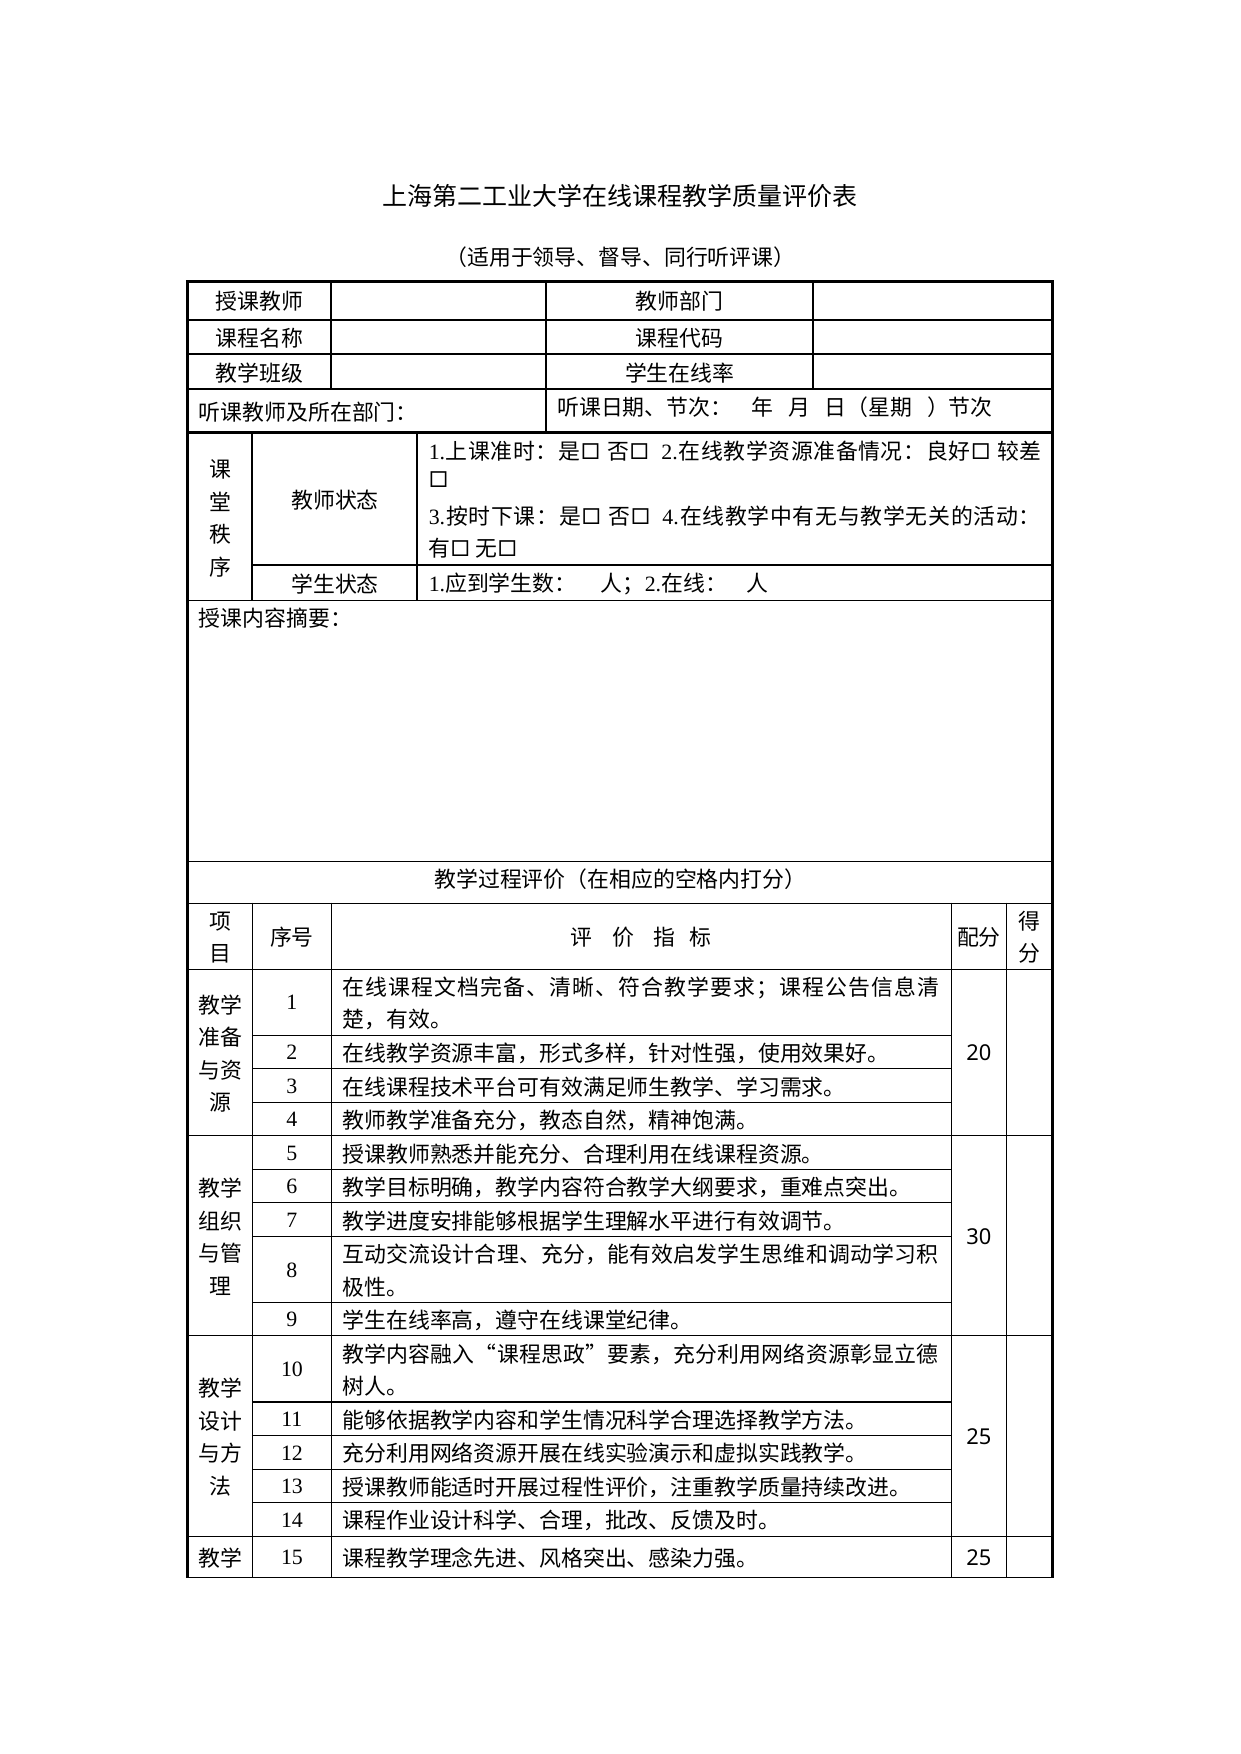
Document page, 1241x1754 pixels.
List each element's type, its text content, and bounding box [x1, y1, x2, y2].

table_cell 11 [253, 1403, 331, 1435]
table_cell 8 [253, 1237, 331, 1302]
table_cell 在线课程文档完备、清晰、符合教学要求；课程公告信息清楚，有效。 [332, 970, 951, 1034]
table_cell 能够依据教学内容和学生情况科学合理选择教学方法。 [332, 1403, 951, 1435]
table_cell 充分利用网络资源开展在线实验演示和虚拟实践教学。 [332, 1436, 951, 1468]
table_cell 授课内容摘要： [189, 601, 1051, 861]
table_cell 课程代码 [547, 321, 812, 353]
table_cell 10 [253, 1336, 331, 1401]
table_cell 教学 组织与管理 [189, 1136, 252, 1335]
table_cell 学生在线率高，遵守在线课堂纪律。 [332, 1303, 951, 1335]
table_header [332, 283, 545, 318]
table_cell 25 [952, 1537, 1006, 1577]
table_cell 听课日期、节次： 年 月 日（星期 ）节次 [547, 390, 1051, 431]
table_cell 1 [253, 970, 331, 1034]
table_cell 在线课程技术平台可有效满足师生教学、学习需求。 [332, 1069, 951, 1102]
table_cell 课程教学理念先进、风格突出、感染力强。 [332, 1537, 951, 1577]
table_cell 教师状态 [253, 434, 416, 563]
table_cell 得分 [1007, 904, 1051, 968]
table_cell 14 [253, 1503, 331, 1536]
table_cell 评 价 指 标 [332, 904, 951, 968]
table_cell 课堂 秩序 [189, 434, 251, 600]
table_cell [1007, 1136, 1051, 1335]
table_cell 听课教师及所在部门： [189, 390, 545, 431]
table_cell [814, 321, 1051, 353]
table_cell 3 [253, 1069, 331, 1102]
table_cell 教学过程评价（在相应的空格内打分） [189, 862, 1051, 902]
table_cell 教学准备与资源 [189, 970, 252, 1135]
table_cell 教学目标明确，教学内容符合教学大纲要求，重难点突出。 [332, 1170, 951, 1202]
table_cell 1.上课准时：是 否 2.在线教学资源准备情况：良好 较差 3.按时下课：是 否 4.在线教学中有无与教学无关的活动：有 无 [418, 434, 1051, 563]
table_cell 学生状态 [253, 566, 416, 600]
table_cell 教学 设计与方法 [189, 1336, 252, 1536]
text （适用于领导、督导、同行听评课） [187, 239, 1053, 272]
table_header [814, 283, 1051, 318]
table_cell 授课教师熟悉并能充分、合理利用在线课程资源。 [332, 1136, 951, 1169]
table_cell [814, 355, 1051, 388]
table_cell 教学进度安排能够根据学生理解水平进行有效调节。 [332, 1203, 951, 1236]
table_cell 13 [253, 1470, 331, 1502]
table_cell 课程作业设计科学、合理，批改、反馈及时。 [332, 1503, 951, 1536]
table_cell 教学水平与效果 [189, 1537, 252, 1577]
table_cell [332, 321, 545, 353]
table_cell 课程名称 [189, 321, 330, 353]
table_cell 1.应到学生数： 人；2.在线： 人 [418, 566, 1051, 600]
table_cell 15 [253, 1537, 331, 1577]
table_cell 12 [253, 1436, 331, 1468]
table_cell 配分 [952, 904, 1006, 968]
table_cell 项目 [189, 904, 252, 968]
table_header 教师部门 [547, 283, 812, 318]
table_cell 学生在线率 [547, 355, 812, 388]
table_cell [332, 355, 545, 388]
table_cell 教学内容融入“课程思政”要素，充分利用网络资源彰显立德树人。 [332, 1336, 951, 1401]
table_cell [1007, 1537, 1051, 1577]
table_header 授课教师 [189, 283, 330, 318]
table_cell 5 [253, 1136, 331, 1169]
table_cell 教师教学准备充分，教态自然，精神饱满。 [332, 1103, 951, 1135]
table_cell 授课教师能适时开展过程性评价，注重教学质量持续改进。 [332, 1470, 951, 1502]
table_cell 9 [253, 1303, 331, 1335]
table_cell 25 [952, 1336, 1006, 1536]
table_cell 教学班级 [189, 355, 330, 388]
text 上海第二工业大学在线课程教学质量评价表 [187, 162, 1053, 227]
table_cell 序号 [253, 904, 331, 968]
table_cell 互动交流设计合理、充分，能有效启发学生思维和调动学习积极性。 [332, 1237, 951, 1302]
table_cell [1007, 970, 1051, 1135]
table_cell 30 [952, 1136, 1006, 1335]
table_cell 2 [253, 1036, 331, 1068]
table_cell [1007, 1336, 1051, 1536]
table_cell 6 [253, 1170, 331, 1202]
table_cell 在线教学资源丰富，形式多样，针对性强，使用效果好。 [332, 1036, 951, 1068]
table_cell 20 [952, 970, 1006, 1135]
table_cell 4 [253, 1103, 331, 1135]
table_cell 7 [253, 1203, 331, 1236]
